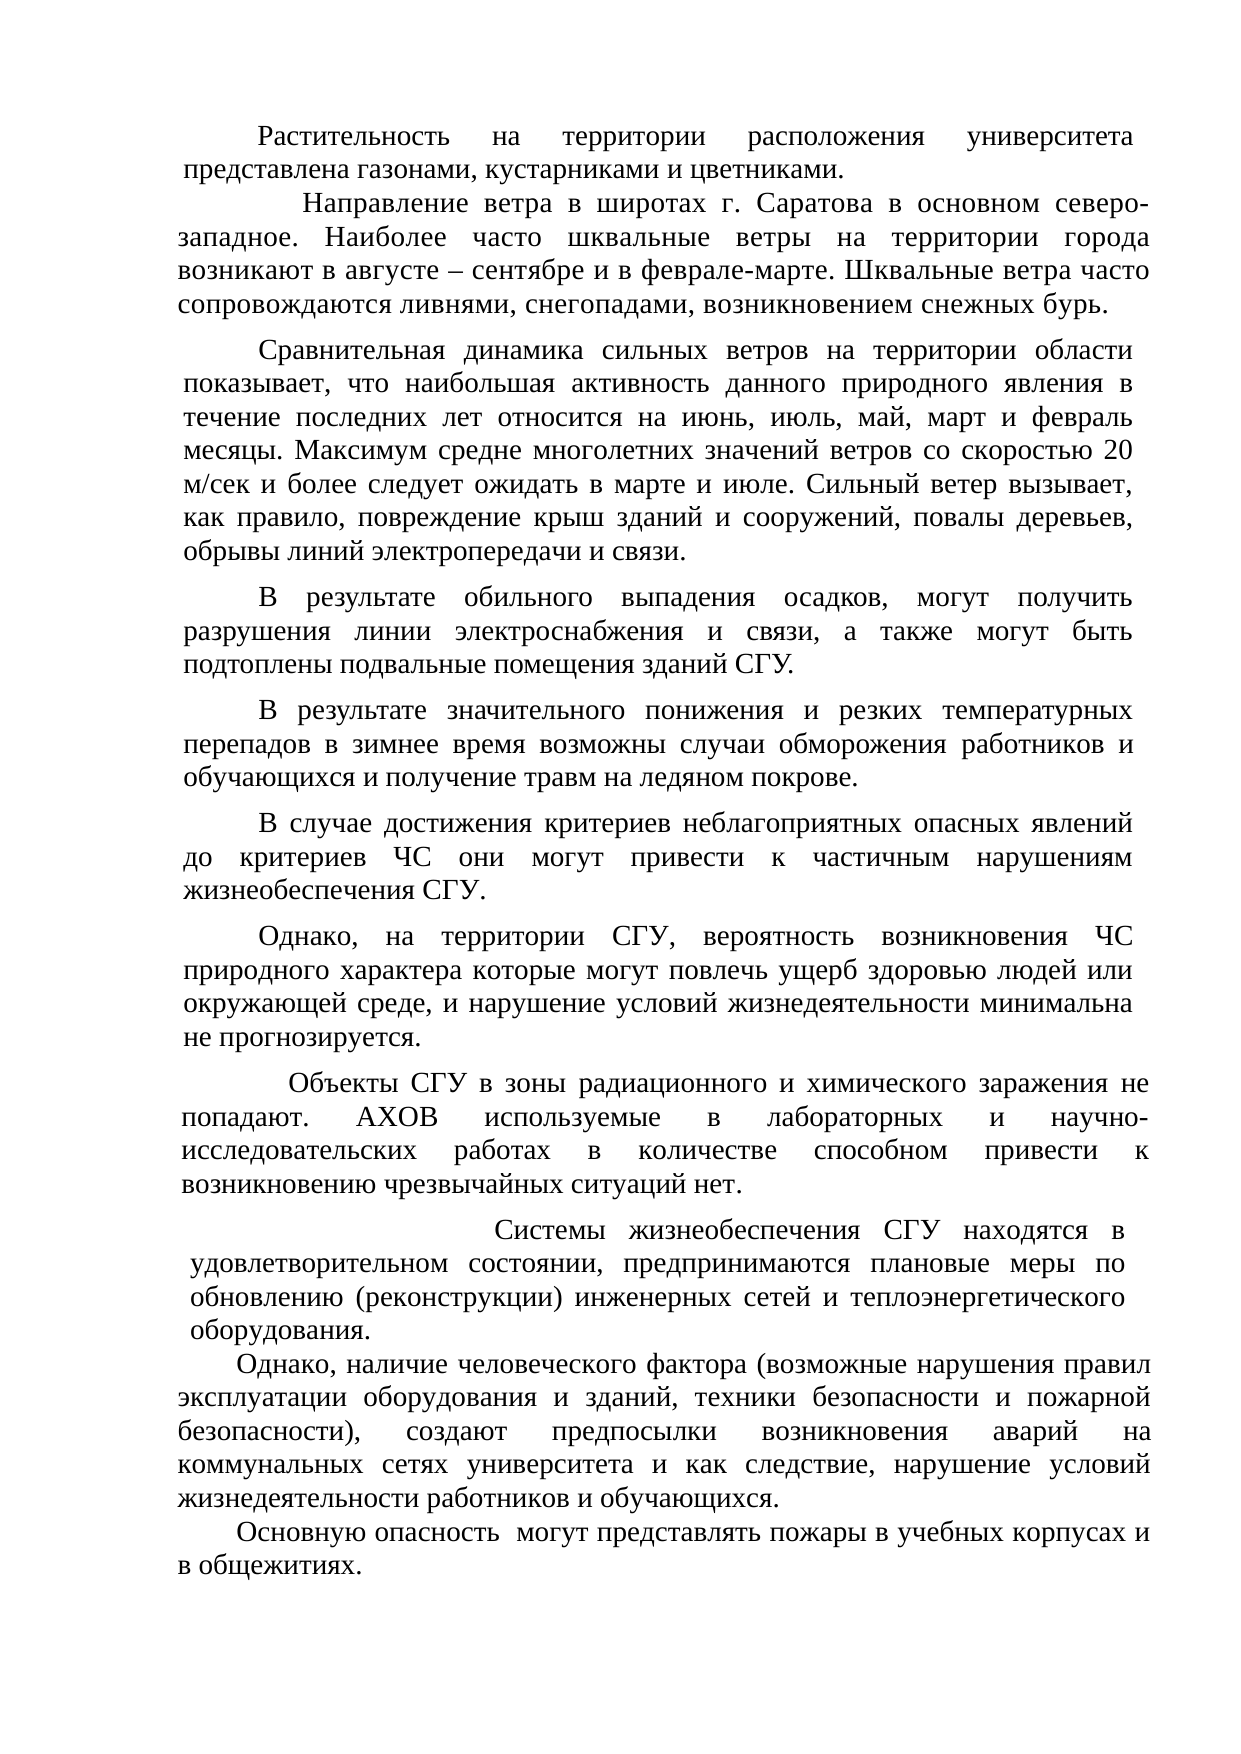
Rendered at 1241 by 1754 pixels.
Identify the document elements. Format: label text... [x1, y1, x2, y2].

text Растительность на территории расположения университета представлена газонами, кустарниками и цветниками. [183, 118, 1134, 185]
text Однако, наличие человеческого фактора (возможные нарушения правил эксплуатации оборудования и зданий, техники безопасности и пожарной безопасности), создают предпосылки возникновения аварий на коммунальных сетях университета и как следствие, нарушение условий жизнедеятельности работников и обучающихся. [177, 1346, 1152, 1514]
text В результате значительного понижения и резких температурных перепадов в зимнее время возможны случаи обморожения работников и обучающихся и получение травм на ледяном покрове. [183, 692, 1134, 793]
text Сравнительная динамика сильных ветров на территории области показывает, что наибольшая активность данного природного явления в течение последних лет относится на июнь, июль, май, март и февраль месяцы. Максимум средне многолетних значений ветров со скоростью 20 м/сек и более следует ожидать в марте и июле. Сильный ветер вызывает, как правило, повреждение крыш зданий и сооружений, повалы деревьев, обрывы линий электропередачи и связи. [183, 332, 1134, 567]
text Однако, на территории СГУ, вероятность возникновения ЧС природного характера которые могут повлечь ущерб здоровью людей или окружающей среде, и нарушение условий жизнедеятельности минимальна не прогнозируется. [183, 918, 1134, 1053]
text В результате обильного выпадения осадков, могут получить разрушения линии электроснабжения и связи, а также могут быть подтоплены подвальные помещения зданий СГУ. [183, 579, 1134, 680]
text Основную опасность могут представлять пожары в учебных корпусах и в общежитиях. [177, 1514, 1152, 1581]
text В случае достижения критериев неблагоприятных опасных явлений до критериев ЧС они могут привести к частичным нарушениям жизнеобеспечения СГУ. [183, 805, 1134, 906]
text Объекты СГУ в зоны радиационного и химического заражения не попадают. АХОВ используемые в лабораторных и научно- исследовательских работах в количестве способном привести к возникновению чрезвычайных ситуаций нет. [181, 1065, 1149, 1199]
text Системы жизнеобеспечения СГУ находятся в удовлетворительном состоянии, предпринимаются плановые меры по обновлению (реконструкции) инженерных сетей и теплоэнергетического оборудования. [190, 1212, 1126, 1346]
subtitle Направление ветра в широтах г. Саратова в основном северо-западное. Наиболее часто шквальные ветры на территории города возникают в августе – сентябре и в феврале-марте. Шквальные ветра часто сопровождаются ливнями, снегопадами, возникновением снежных бурь. [169, 185, 1152, 319]
